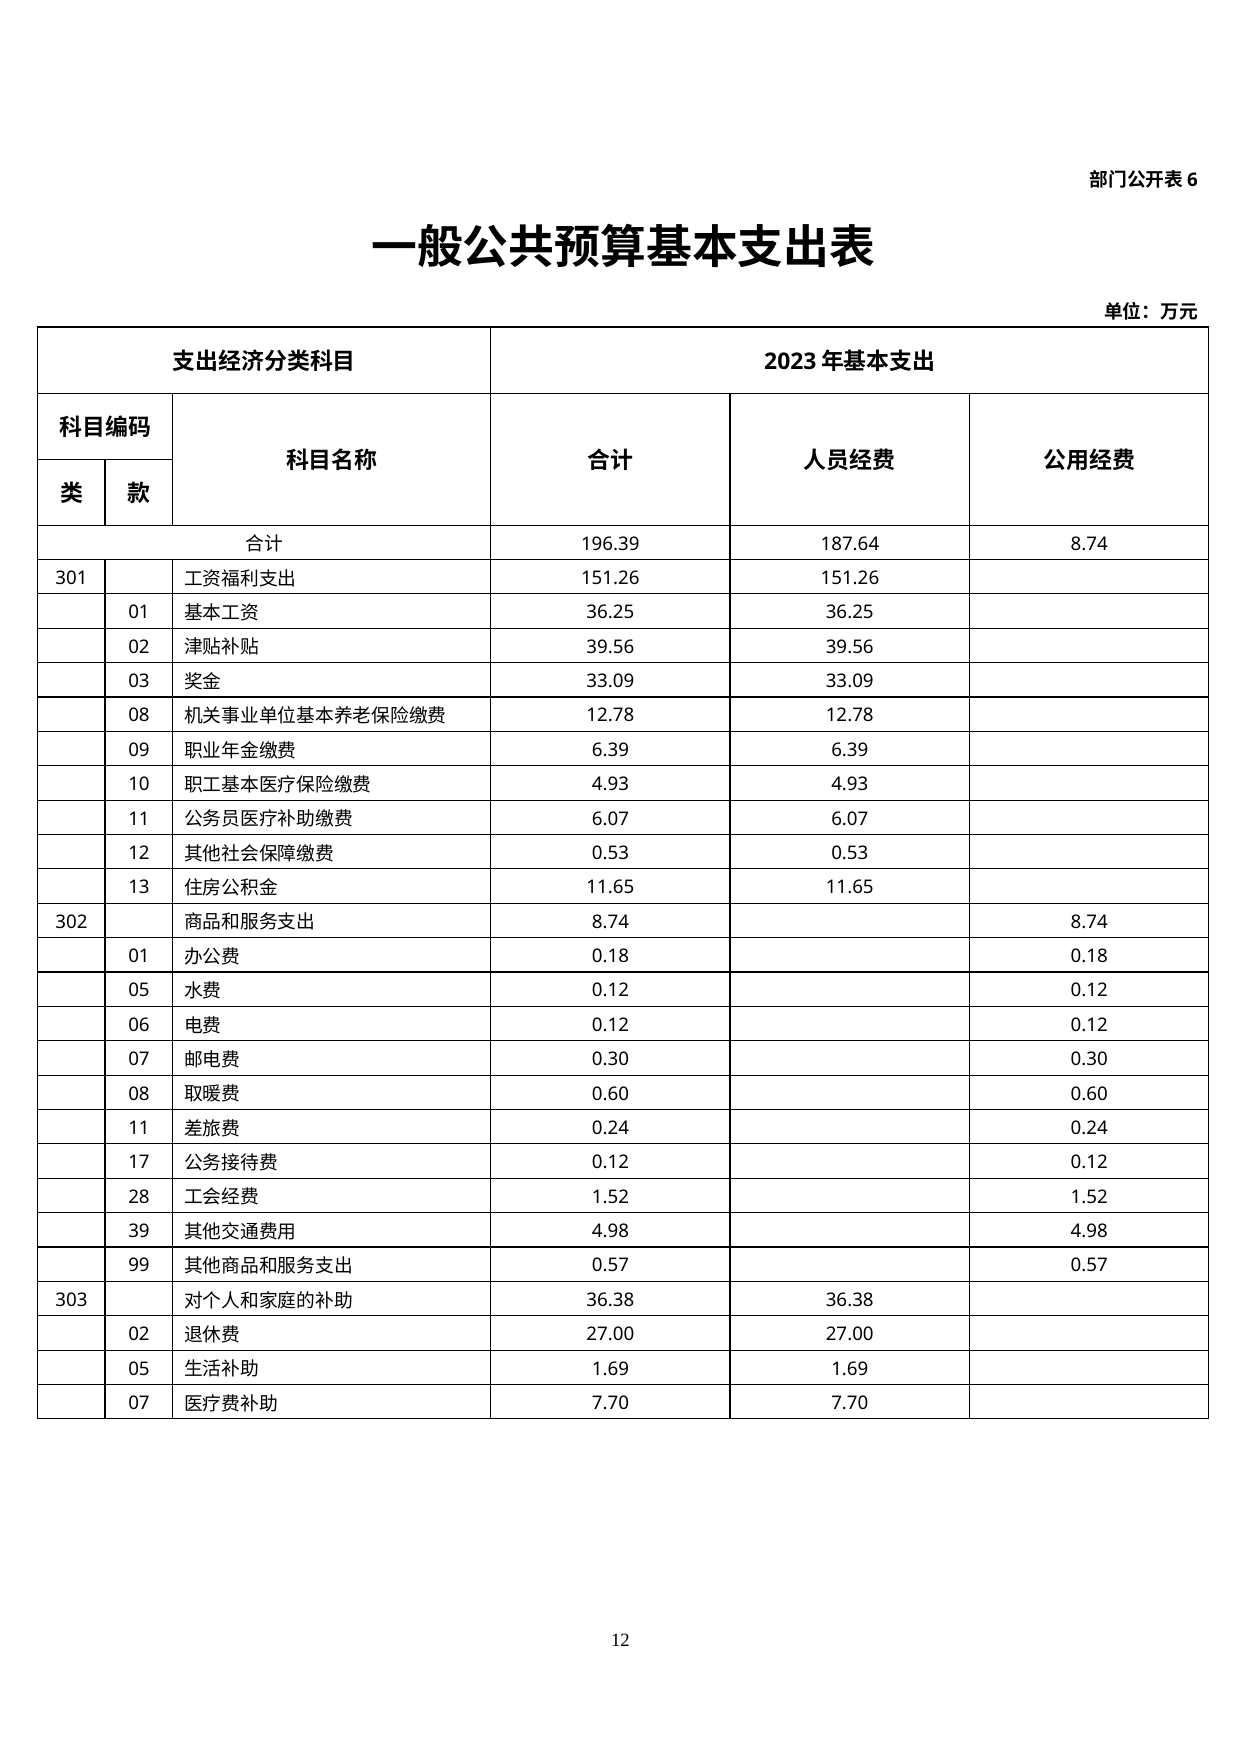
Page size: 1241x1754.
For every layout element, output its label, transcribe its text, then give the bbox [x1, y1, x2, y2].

table_cell 邮电费 [173, 1041, 490, 1074]
table_cell 39.56 [731, 629, 969, 662]
table_cell [38, 1144, 104, 1178]
table_cell 36.38 [491, 1282, 729, 1315]
table_cell 科目编码 [38, 394, 172, 458]
table_cell 196.39 [491, 526, 729, 559]
table_cell 33.09 [491, 663, 729, 696]
table_cell 类 [38, 460, 104, 524]
table_cell 0.12 [970, 1144, 1208, 1178]
table_cell [970, 801, 1208, 834]
table_cell 06 [106, 1007, 172, 1040]
table_cell 机关事业单位基本养老保险缴费 [173, 698, 490, 731]
table_cell 7.70 [491, 1385, 729, 1418]
table_header 部门公开表6 [38, 162, 1209, 194]
table_cell 科目名称 [173, 394, 490, 524]
table_cell 02 [106, 1316, 172, 1349]
table_cell 津贴补贴 [173, 629, 490, 662]
table_cell 人员经费 [731, 394, 969, 524]
table_cell 187.64 [731, 526, 969, 559]
table_cell 0.30 [970, 1041, 1208, 1074]
table_cell 0.12 [491, 973, 729, 1006]
table_cell 职业年金缴费 [173, 732, 490, 765]
table_cell 27.00 [491, 1316, 729, 1349]
table_cell 取暖费 [173, 1076, 490, 1109]
table_cell 单位：万元 [38, 292, 1209, 326]
table_cell [38, 973, 104, 1006]
table_cell [38, 594, 104, 628]
table_cell 08 [106, 698, 172, 731]
table_cell 01 [106, 594, 172, 628]
table_cell [38, 1213, 104, 1246]
table_cell 4.98 [491, 1213, 729, 1246]
table_cell [970, 1351, 1208, 1384]
table_cell 6.39 [491, 732, 729, 765]
table_cell 工资福利支出 [173, 560, 490, 593]
table_cell 0.12 [491, 1144, 729, 1178]
table_cell 301 [38, 560, 104, 593]
table_cell 职工基本医疗保险缴费 [173, 766, 490, 799]
table_cell 0.60 [491, 1076, 729, 1109]
table_cell 0.53 [491, 835, 729, 868]
table_cell 商品和服务支出 [173, 904, 490, 937]
table_cell 39.56 [491, 629, 729, 662]
table_cell 302 [38, 904, 104, 937]
table_cell [970, 1316, 1208, 1349]
table_cell [731, 1213, 969, 1246]
table_cell 0.12 [970, 1007, 1208, 1040]
table_cell 0.24 [491, 1110, 729, 1143]
table_cell 4.93 [731, 766, 969, 799]
table_cell 2023年基本支出 [491, 328, 1208, 392]
table_cell 0.60 [970, 1076, 1208, 1109]
table_cell [970, 1385, 1208, 1418]
table_cell [38, 766, 104, 799]
table_cell 0.18 [970, 938, 1208, 971]
table_cell 其他交通费用 [173, 1213, 490, 1246]
table_cell [970, 629, 1208, 662]
table_cell 合计 [38, 526, 490, 559]
table_cell [38, 663, 104, 696]
table_cell 05 [106, 973, 172, 1006]
table_cell [38, 732, 104, 765]
table_cell 03 [106, 663, 172, 696]
table_cell [731, 1076, 969, 1109]
table_cell 1.52 [491, 1179, 729, 1212]
table_cell 一般公共预算基本支出表 [38, 195, 1209, 292]
table_cell 8.74 [970, 526, 1208, 559]
table_cell 6.07 [491, 801, 729, 834]
table_cell [970, 835, 1208, 868]
table_cell [106, 1282, 172, 1315]
table_cell 39 [106, 1213, 172, 1246]
table_cell 4.93 [491, 766, 729, 799]
table_cell 8.74 [970, 904, 1208, 937]
table_cell 款 [106, 460, 172, 524]
table_cell 0.24 [970, 1110, 1208, 1143]
table_cell 36.25 [491, 594, 729, 628]
table_cell 151.26 [491, 560, 729, 593]
table_cell [38, 1316, 104, 1349]
table_cell 01 [106, 938, 172, 971]
table_cell 08 [106, 1076, 172, 1109]
table_cell 办公费 [173, 938, 490, 971]
table_cell 303 [38, 1282, 104, 1315]
table_cell 17 [106, 1144, 172, 1178]
table_cell [970, 1282, 1208, 1315]
table_cell 0.57 [970, 1248, 1208, 1281]
table_cell 12.78 [731, 698, 969, 731]
table_cell 36.25 [731, 594, 969, 628]
table_cell 05 [106, 1351, 172, 1384]
table_cell [38, 1007, 104, 1040]
table_cell [731, 1041, 969, 1074]
table_cell [731, 904, 969, 937]
table_cell [731, 1179, 969, 1212]
table_cell 对个人和家庭的补助 [173, 1282, 490, 1315]
table_cell [970, 698, 1208, 731]
table_cell 1.69 [731, 1351, 969, 1384]
table_cell 10 [106, 766, 172, 799]
table_cell 0.30 [491, 1041, 729, 1074]
table_cell [38, 1041, 104, 1074]
table_cell [38, 938, 104, 971]
table_cell 1.69 [491, 1351, 729, 1384]
table_cell 0.18 [491, 938, 729, 971]
table_cell 11 [106, 801, 172, 834]
table_cell 11.65 [731, 869, 969, 903]
table_cell 36.38 [731, 1282, 969, 1315]
table_cell 11.65 [491, 869, 729, 903]
table_cell 公务员医疗补助缴费 [173, 801, 490, 834]
table_cell 02 [106, 629, 172, 662]
table_cell 0.12 [970, 973, 1208, 1006]
table_cell 0.53 [731, 835, 969, 868]
table_cell [970, 663, 1208, 696]
table_cell 住房公积金 [173, 869, 490, 903]
table_cell 13 [106, 869, 172, 903]
table_cell [38, 698, 104, 731]
table_cell 水费 [173, 973, 490, 1006]
table_cell 12 [106, 835, 172, 868]
table_cell [731, 1248, 969, 1281]
table_cell [970, 594, 1208, 628]
table_cell 99 [106, 1248, 172, 1281]
table_cell [38, 1110, 104, 1143]
table_cell 27.00 [731, 1316, 969, 1349]
table_cell 基本工资 [173, 594, 490, 628]
table_cell [731, 1007, 969, 1040]
table_cell [38, 1076, 104, 1109]
table_cell [106, 904, 172, 937]
table_cell 合计 [491, 394, 729, 524]
table_cell 8.74 [491, 904, 729, 937]
table_cell 支出经济分类科目 [38, 328, 490, 392]
table_cell [970, 732, 1208, 765]
table_cell 差旅费 [173, 1110, 490, 1143]
table_cell 奖金 [173, 663, 490, 696]
table_cell [38, 1179, 104, 1212]
table_cell 11 [106, 1110, 172, 1143]
table_cell 电费 [173, 1007, 490, 1040]
table_cell [731, 938, 969, 971]
table_cell 其他商品和服务支出 [173, 1248, 490, 1281]
table_cell 工会经费 [173, 1179, 490, 1212]
table_cell [970, 869, 1208, 903]
table_cell [38, 1248, 104, 1281]
table_cell [38, 869, 104, 903]
table_cell 07 [106, 1385, 172, 1418]
table_cell 28 [106, 1179, 172, 1212]
table_cell 0.57 [491, 1248, 729, 1281]
table_cell 33.09 [731, 663, 969, 696]
table_cell 6.39 [731, 732, 969, 765]
table_cell 12.78 [491, 698, 729, 731]
table_cell [38, 835, 104, 868]
table_cell 公用经费 [970, 394, 1208, 524]
table_cell 07 [106, 1041, 172, 1074]
table_cell [731, 1110, 969, 1143]
table_cell 6.07 [731, 801, 969, 834]
table_cell [38, 1385, 104, 1418]
table_cell 4.98 [970, 1213, 1208, 1246]
table_cell 其他社会保障缴费 [173, 835, 490, 868]
table_cell 1.52 [970, 1179, 1208, 1212]
table_cell 退休费 [173, 1316, 490, 1349]
table_cell 公务接待费 [173, 1144, 490, 1178]
table_cell 0.12 [491, 1007, 729, 1040]
table_cell [38, 629, 104, 662]
table_cell [731, 1144, 969, 1178]
table_cell [731, 973, 969, 1006]
table_cell 151.26 [731, 560, 969, 593]
table_cell [106, 560, 172, 593]
table_cell 生活补助 [173, 1351, 490, 1384]
table_cell 09 [106, 732, 172, 765]
table_cell [38, 801, 104, 834]
table_cell [970, 766, 1208, 799]
table_cell [970, 560, 1208, 593]
table_cell [38, 1351, 104, 1384]
table_cell 医疗费补助 [173, 1385, 490, 1418]
table_cell 7.70 [731, 1385, 969, 1418]
